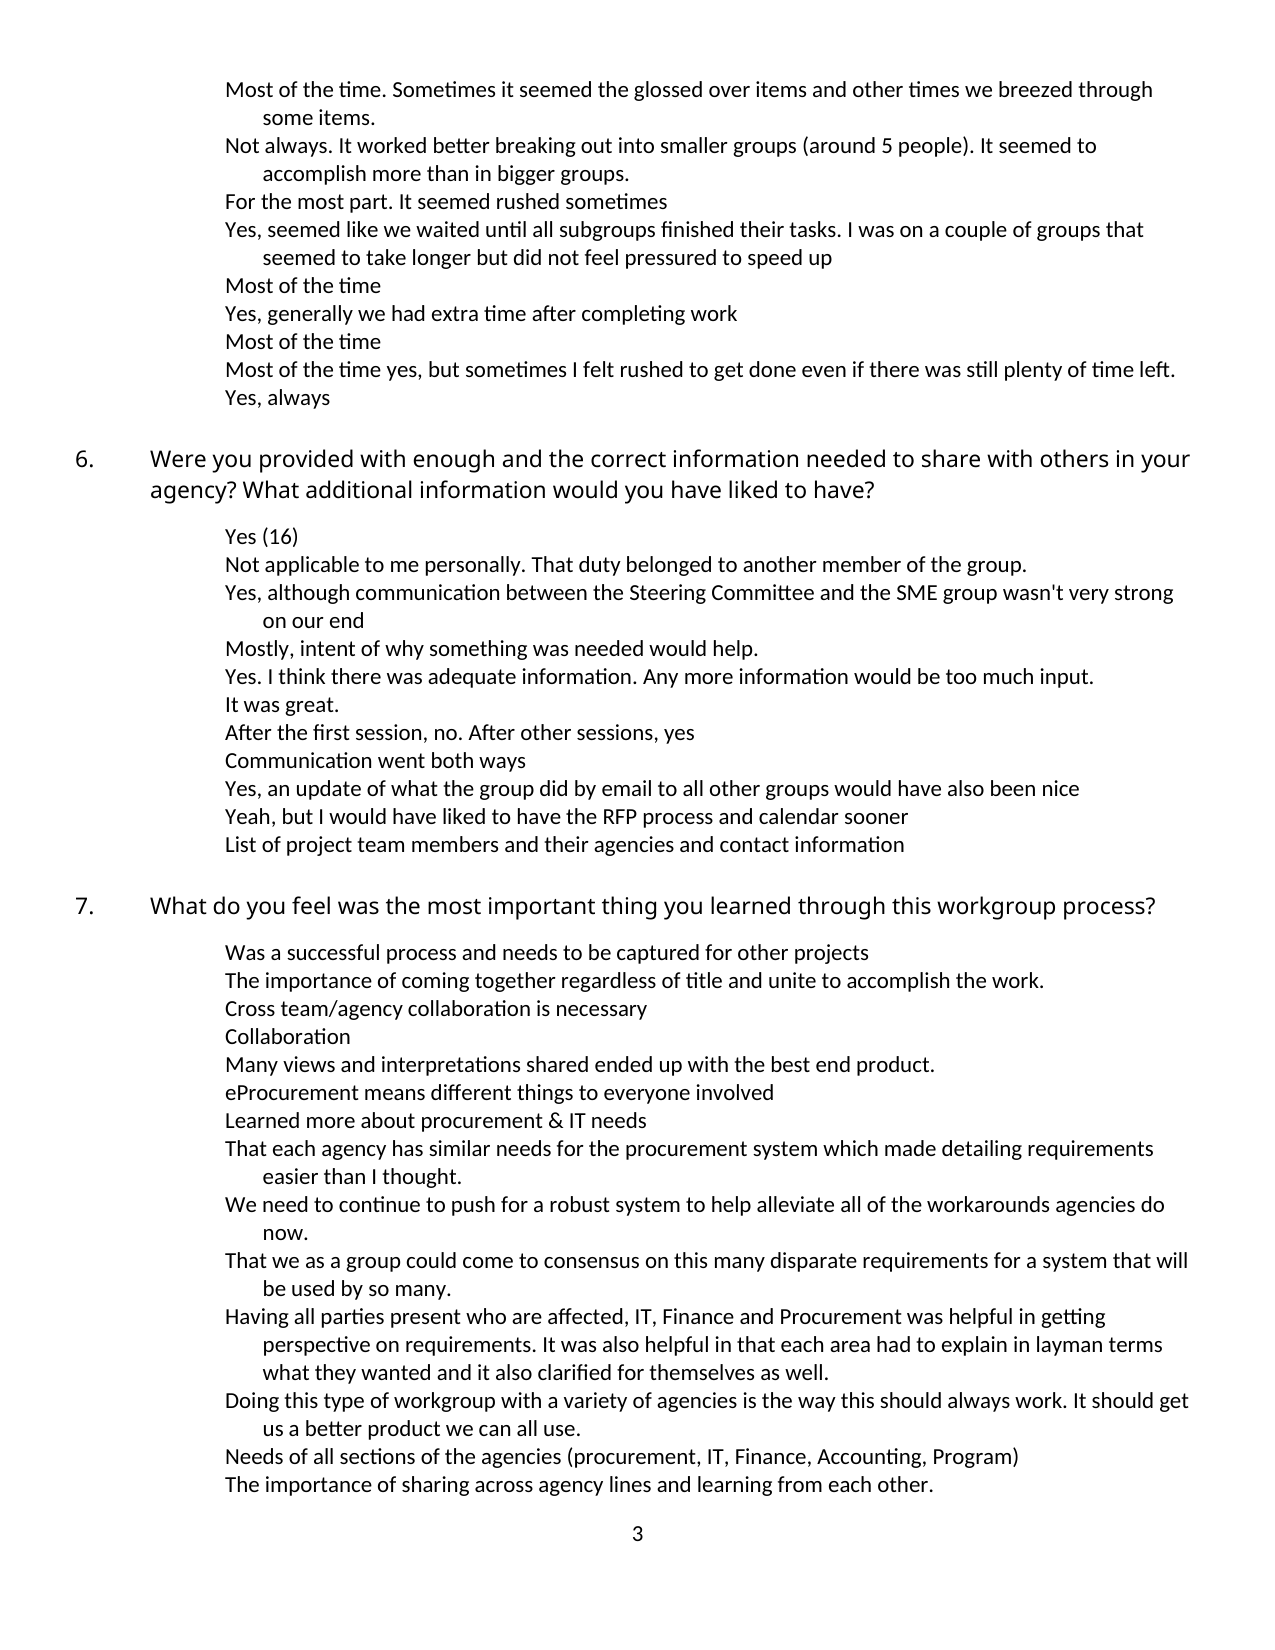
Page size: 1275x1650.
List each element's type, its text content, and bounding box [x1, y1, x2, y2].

text Cross team/agency collaboration is necessary [225, 994, 1200, 1022]
text Needs of all sections of the agencies (procurement, IT, Finance, Accounting, Program) [225, 1442, 1200, 1470]
text That each agency has similar needs for the procurement system which made detailing requirements easier than I thought. [225, 1134, 1200, 1190]
text The importance of coming together regardless of title and unite to accomplish the work. [225, 966, 1200, 994]
text Collaboration [225, 1022, 1200, 1050]
text Yes, although communication between the Steering Committee and the SME group wasn't very strong on our end [225, 578, 1200, 634]
text Most of the time [225, 327, 1200, 355]
list Were you provided with enough and the correct information needed to share with others in your agency? What additional information would you have liked to have? [75, 442, 1200, 505]
text Most of the time. Sometimes it seemed the glossed over items and other times we breezed through some items. [225, 75, 1200, 131]
text Yes, an update of what the group did by email to all other groups would have also been nice [225, 774, 1200, 802]
text Yes, generally we had extra time after completing work [225, 299, 1200, 327]
text The importance of sharing across agency lines and learning from each other. [225, 1470, 1200, 1498]
text Was a successful process and needs to be captured for other projects [225, 938, 1200, 966]
text Yes. I think there was adequate information. Any more information would be too much input. [225, 662, 1200, 690]
text Most of the time yes, but sometimes I felt rushed to get done even if there was still plenty of time left. [225, 355, 1200, 383]
text Having all parties present who are affected, IT, Finance and Procurement was helpful in getting perspective on requirements. It was also helpful in that each area had to explain in layman terms what they wanted and it also clarified for themselves as well. [225, 1302, 1200, 1386]
text Yes, always [225, 383, 1200, 411]
text It was great. [225, 690, 1200, 718]
text Not always. It worked better breaking out into smaller groups (around 5 people). It seemed to accomplish more than in bigger groups. [225, 131, 1200, 187]
text Yes, seemed like we waited until all subgroups finished their tasks. I was on a couple of groups that seemed to take longer but did not feel pressured to speed up [225, 215, 1200, 271]
text List of project team members and their agencies and contact information [225, 830, 1200, 858]
list What do you feel was the most important thing you learned through this workgroup process? [75, 889, 1200, 921]
text Yeah, but I would have liked to have the RFP process and calendar sooner [225, 802, 1200, 830]
text Most of the time [225, 271, 1200, 299]
text That we as a group could come to consensus on this many disparate requirements for a system that will be used by so many. [225, 1246, 1200, 1302]
text Many views and interpretations shared ended up with the best end product. [225, 1050, 1200, 1078]
text Mostly, intent of why something was needed would help. [225, 634, 1200, 662]
text We need to continue to push for a robust system to help alleviate all of the workarounds agencies do now. [225, 1190, 1200, 1246]
text eProcurement means different things to everyone involved [225, 1078, 1200, 1106]
text Communication went both ways [225, 746, 1200, 774]
text Not applicable to me personally. That duty belonged to another member of the group. [225, 550, 1200, 578]
text Learned more about procurement & IT needs [225, 1106, 1200, 1134]
text After the first session, no. After other sessions, yes [225, 718, 1200, 746]
text For the most part. It seemed rushed sometimes [225, 187, 1200, 215]
text Doing this type of workgroup with a variety of agencies is the way this should always work. It should get us a better product we can all use. [225, 1386, 1200, 1442]
text Yes (16) [225, 522, 1200, 550]
